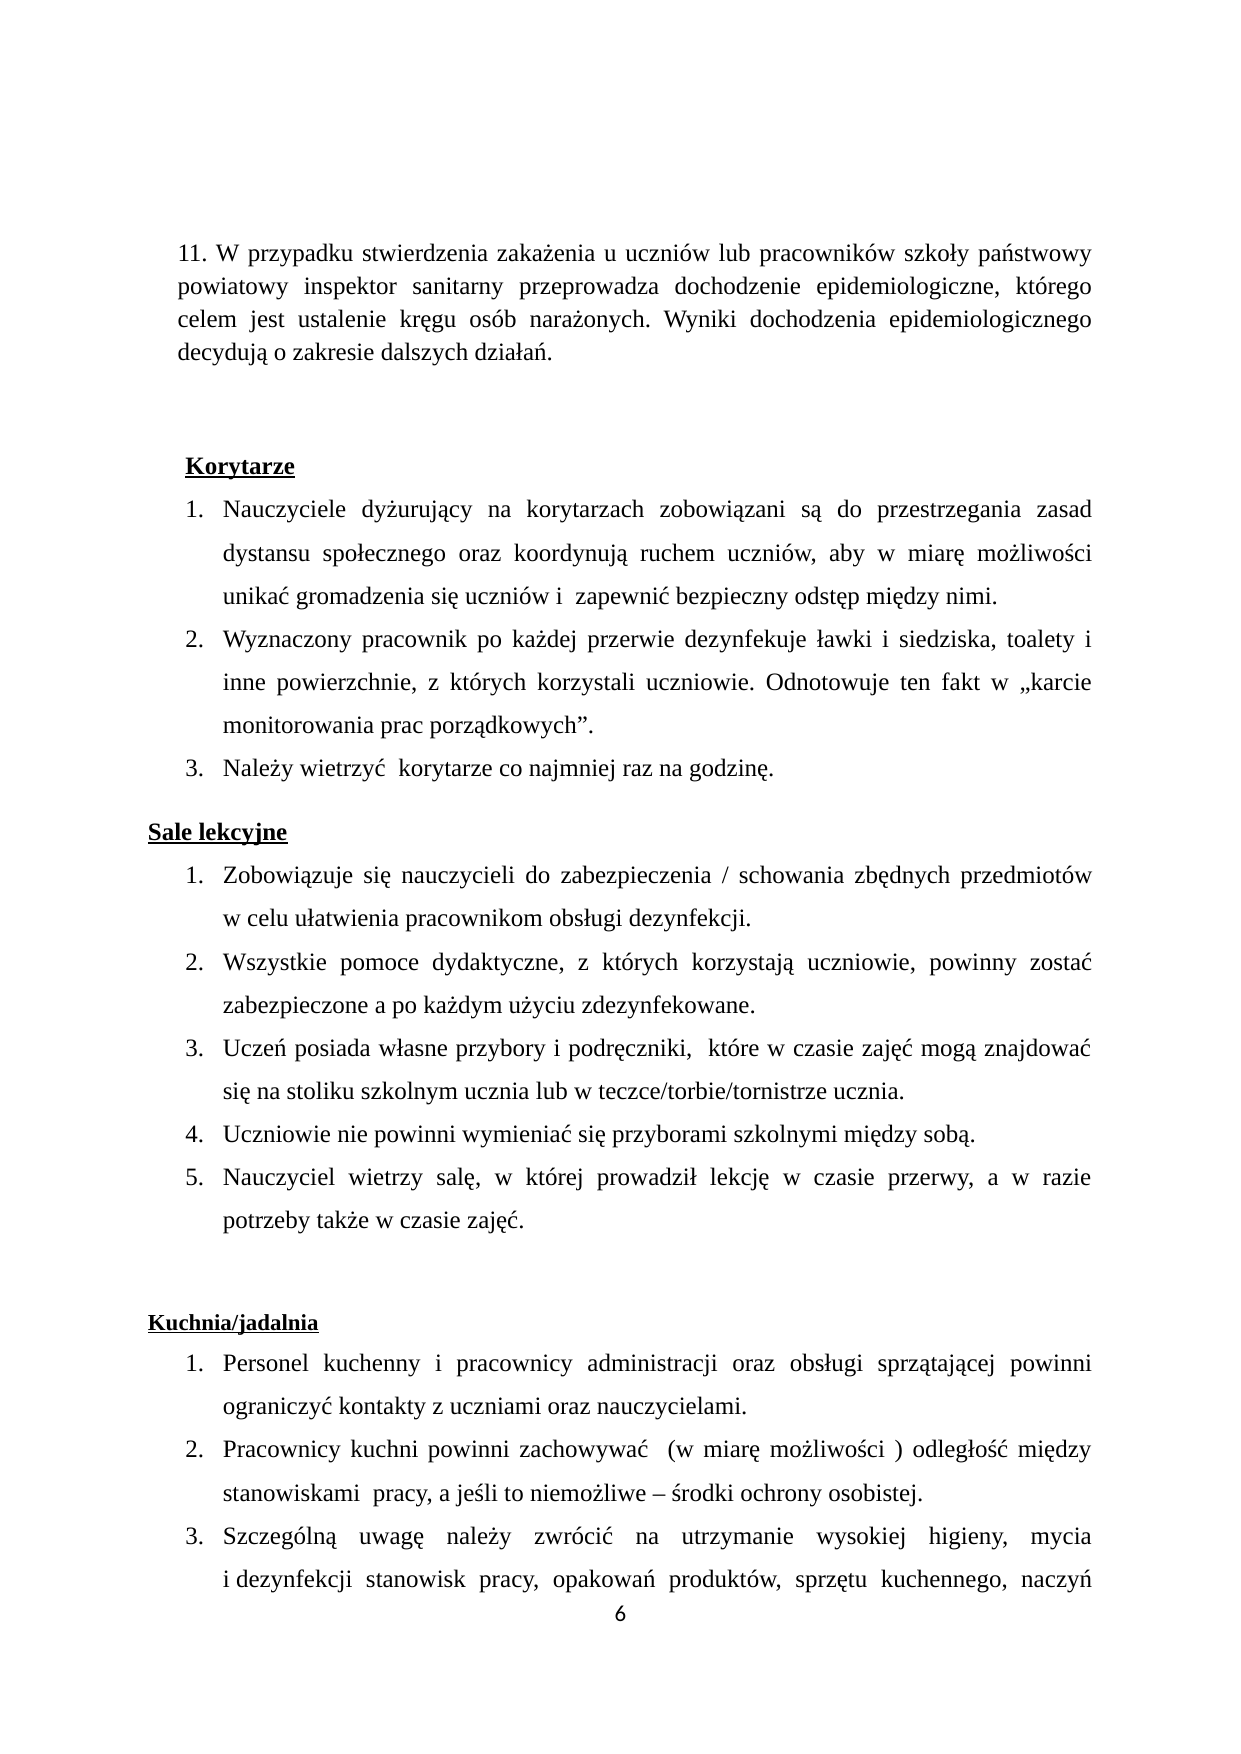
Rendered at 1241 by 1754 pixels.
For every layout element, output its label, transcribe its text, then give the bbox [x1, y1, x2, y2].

list Uczeń posiada własne przybory i podręczniki, które w czasie zajęć mogą znajdować się na stoliku szkolnym ucznia lub w teczce/torbie/tornistrze ucznia. [185, 1033, 1093, 1105]
list Nauczyciel wietrzy salę, w której prowadził lekcję w czasie przerwy, a w razie potrzeby także w czasie zajęć. [185, 1162, 1093, 1234]
subtitle Sale lekcyjne [148, 817, 1093, 846]
list Pracownicy kuchni powinni zachowywać (w miarę możliwości ) odległość między stanowiskami pracy, a jeśli to niemożliwe – środki ochrony osobistej. [185, 1434, 1093, 1506]
list Nauczyciele dyżurujący na korytarzach zobowiązani są do przestrzegania zasad dystansu społecznego oraz koordynują ruchem uczniów, aby w miarę możliwości unikać gromadzenia się uczniów i zapewnić bezpieczny odstęp między nimi. [185, 494, 1093, 609]
list Korytarze [185, 451, 1093, 480]
list 11. W przypadku stwierdzenia zakażenia u uczniów lub pracowników szkoły państwowy powiatowy inspektor sanitarny przeprowadza dochodzenie epidemiologiczne, którego celem jest ustalenie kręgu osób narażonych. Wyniki dochodzenia epidemiologicznego decydują o zakresie dalszych działań. [177, 238, 1093, 366]
list Wyznaczony pracownik po każdej przerwie dezynfekuje ławki i siedziska, toalety i inne powierzchnie, z których korzystali uczniowie. Odnotowuje ten fakt w „karcie monitorowania prac porządkowych”. [185, 624, 1093, 739]
list Zobowiązuje się nauczycieli do zabezpieczenia / schowania zbędnych przedmiotów w celu ułatwienia pracownikom obsługi dezynfekcji. [185, 860, 1093, 932]
list Uczniowie nie powinni wymieniać się przyborami szkolnymi między sobą. [185, 1119, 1093, 1148]
list Należy wietrzyć korytarze co najmniej raz na godzinę. [185, 753, 1093, 782]
list Wszystkie pomoce dydaktyczne, z których korzystają uczniowie, powinny zostać zabezpieczone a po każdym użyciu zdezynfekowane. [185, 947, 1093, 1018]
subtitle Kuchnia/jadalnia [148, 1309, 1093, 1335]
list Personel kuchenny i pracownicy administracji oraz obsługi sprzątającej powinni ograniczyć kontakty z uczniami oraz nauczycielami. [185, 1348, 1093, 1420]
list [185, 1521, 1093, 1593]
